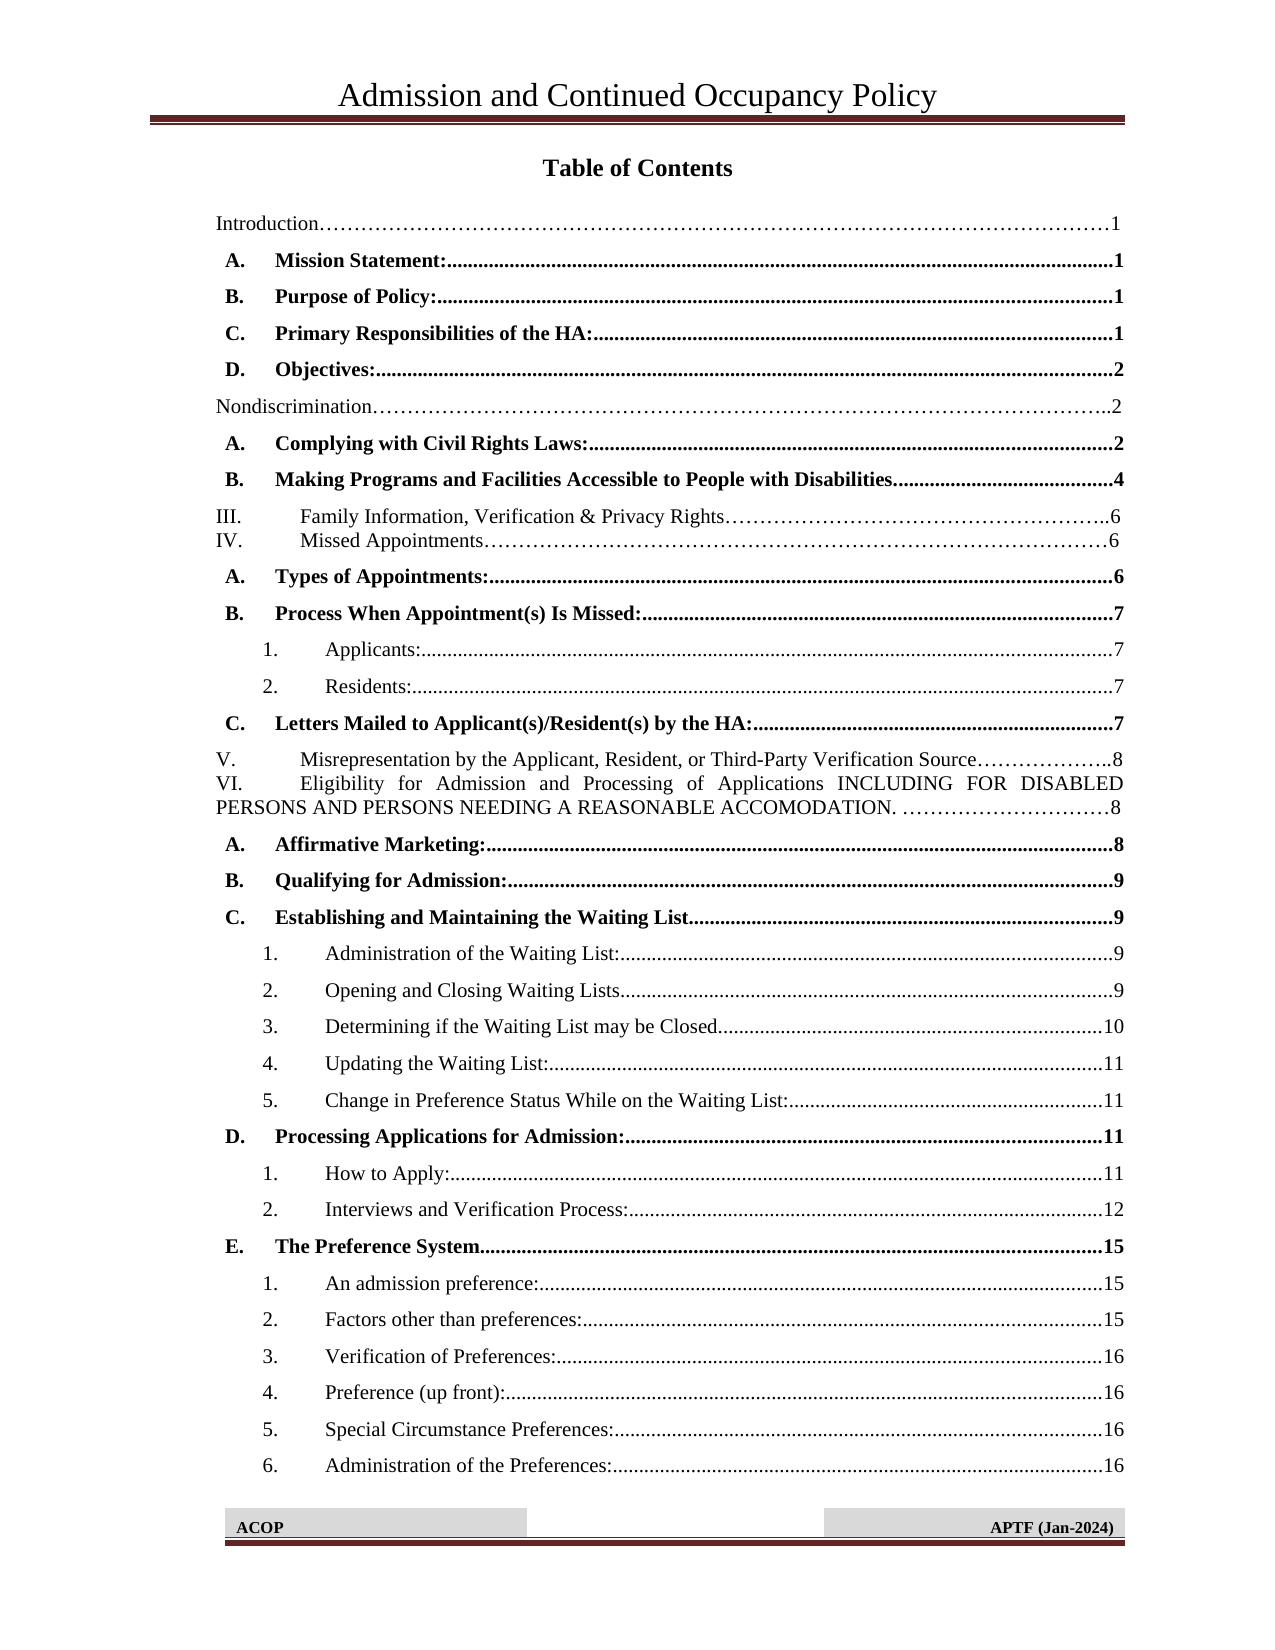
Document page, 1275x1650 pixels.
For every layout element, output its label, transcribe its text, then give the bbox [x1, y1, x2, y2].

text VI. Eligibility for Admission and Processing of Applications INCLUDING FOR DISABLED PERSONS AND PERSONS NEEDING A REASONABLE ACCOMODATION. …………………………8 [216, 771, 1125, 819]
text IV. Missed Appointments………………………………………………………………………………6 [216, 528, 1125, 552]
text 2. Factors other than preferences: 15 [262, 1307, 1125, 1331]
text E. The Preference System 15 [225, 1234, 1125, 1258]
text D. Objectives: 2 [225, 357, 1125, 381]
text 2. Residents: 7 [262, 674, 1125, 698]
text A. Mission Statement: 1 [225, 248, 1125, 272]
text B. Making Programs and Facilities Accessible to People with Disabilities. 4 [225, 467, 1125, 491]
text V. Misrepresentation by the Applicant, Resident, or Third-Party Verification Source………………..8 [216, 747, 1125, 771]
text B. Purpose of Policy: 1 [225, 284, 1125, 308]
text D. Processing Applications for Admission: 11 [225, 1124, 1125, 1148]
text 4. Updating the Waiting List: 11 [262, 1051, 1125, 1075]
text 3. Verification of Preferences: 16 [262, 1343, 1125, 1368]
text 3. Determining if the Waiting List may be Closed. 10 [262, 1014, 1125, 1038]
text 2. Opening and Closing Waiting Lists 9 [262, 978, 1125, 1002]
text A. Complying with Civil Rights Laws: 2 [225, 430, 1125, 454]
text A. Affirmative Marketing: 8 [225, 832, 1125, 856]
text C. Establishing and Maintaining the Waiting List. 9 [225, 905, 1125, 929]
text 2. Interviews and Verification Process: 12 [262, 1197, 1125, 1221]
text 5. Special Circumstance Preferences: 16 [262, 1417, 1125, 1441]
text 6. Administration of the Preferences: 16 [262, 1453, 1125, 1477]
text B. Qualifying for Admission: 9 [225, 868, 1125, 892]
text 5. Change in Preference Status While on the Waiting List: 11 [262, 1088, 1125, 1112]
text 1. Administration of the Waiting List: 9 [262, 941, 1125, 965]
text 1. An admission preference: 15 [262, 1270, 1125, 1294]
text C. Primary Responsibilities of the HA: 1 [225, 321, 1125, 345]
text Table of Contents [150, 153, 1125, 182]
text C. Letters Mailed to Applicant(s)/Resident(s) by the HA: 7 [225, 710, 1125, 734]
text 4. Preference (up front): 16 [262, 1380, 1125, 1404]
text A. Types of Appointments: 6 [225, 564, 1125, 588]
text Nondiscrimination……………………………………………………………………………………………..2 [216, 394, 1125, 418]
text Introduction……………………………………………………………………………………………………1 [216, 211, 1125, 235]
text 1. Applicants: 7 [262, 637, 1125, 661]
text B. Process When Appointment(s) Is Missed: 7 [225, 601, 1125, 625]
text III. Family Information, Verification & Privacy Rights………………………………………………..6 [216, 503, 1125, 528]
text 1. How to Apply: 11 [262, 1161, 1125, 1185]
